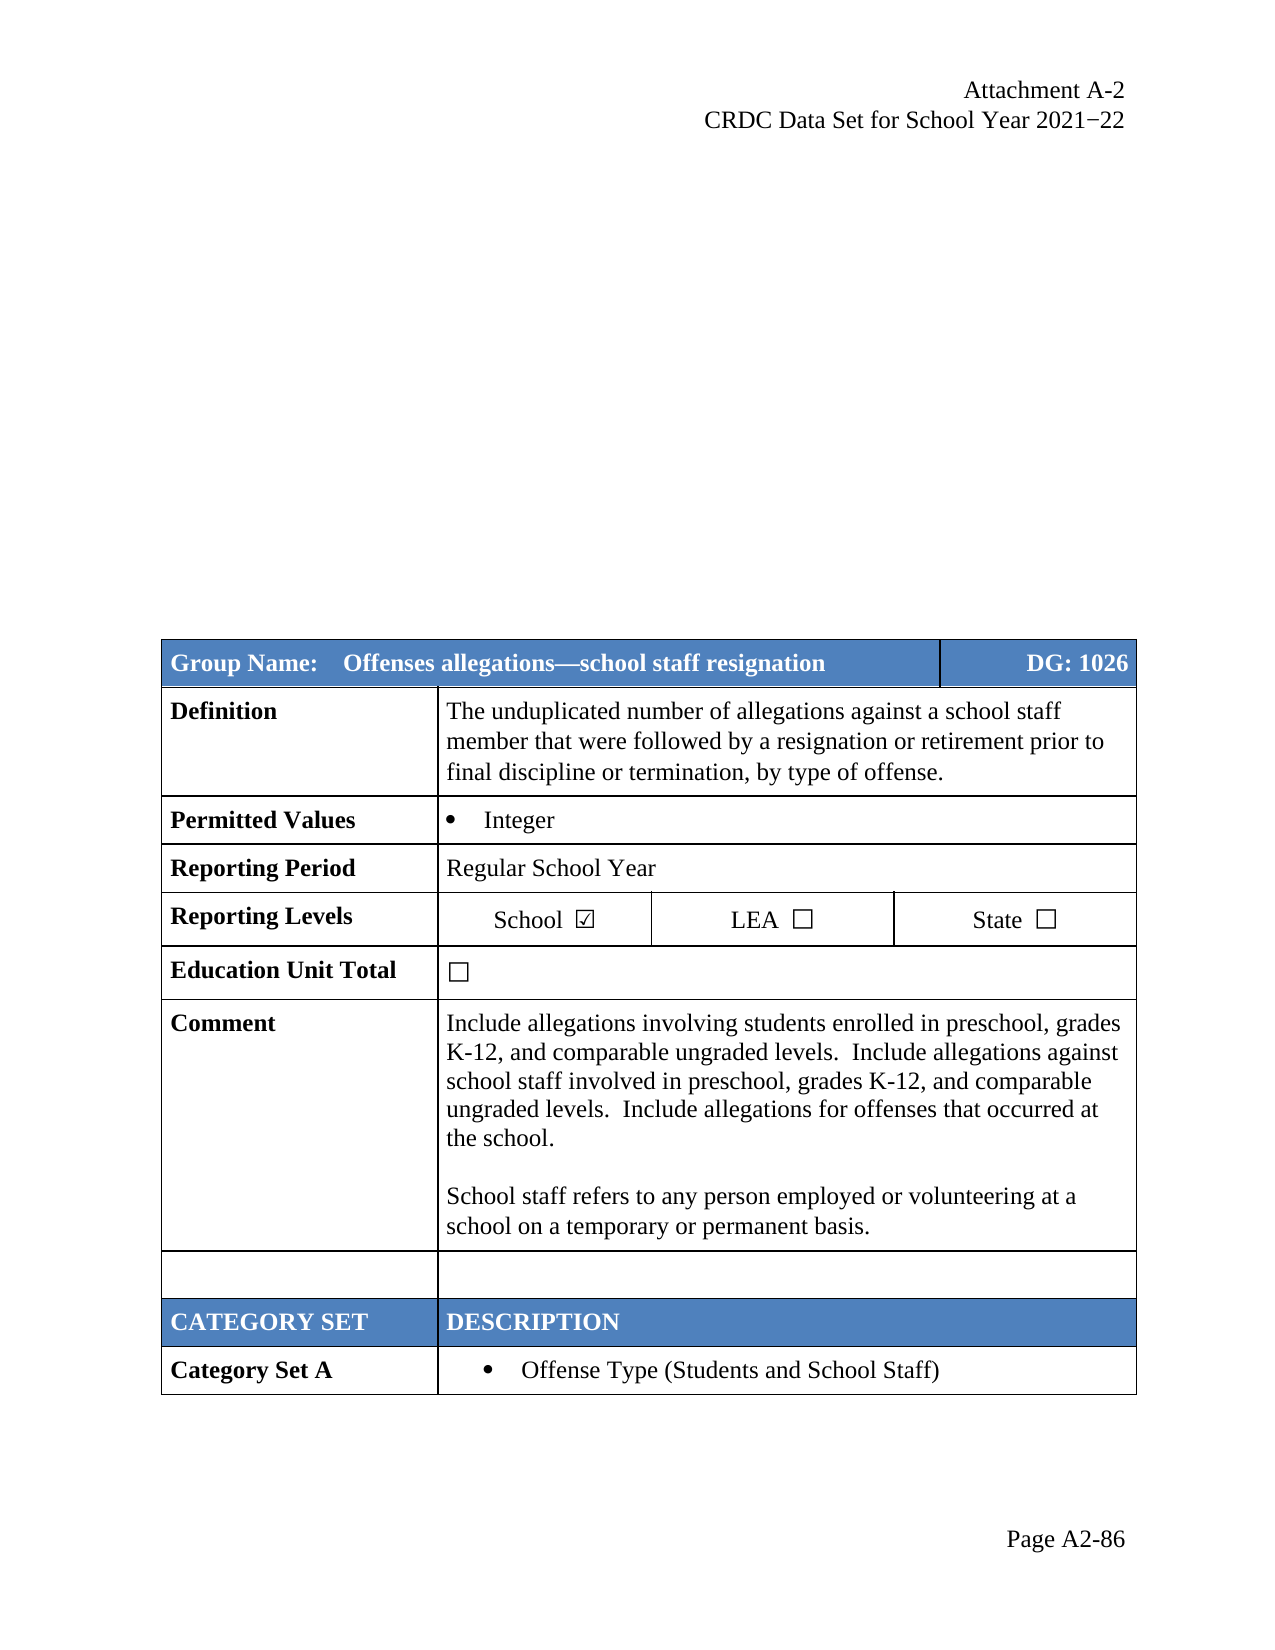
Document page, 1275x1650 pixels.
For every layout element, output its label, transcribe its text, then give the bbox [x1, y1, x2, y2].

table_cell Education Unit Total [162, 947, 437, 998]
table_header Group Name: Offenses allegations—school staff resignation [162, 640, 939, 686]
table_cell Comment [162, 1000, 437, 1250]
table_cell The unduplicated number of allegations against a school staff member that were followed by a resignation or retirement prior to final discipline or termination, by type of offense. [439, 688, 1136, 795]
table_cell [439, 1252, 1136, 1297]
table_cell [162, 1252, 437, 1297]
table_cell Reporting Period [162, 845, 437, 891]
table_cell Definition [162, 688, 437, 795]
table_cell Regular School Year [439, 845, 1136, 891]
table_cell Permitted Values [162, 797, 437, 843]
table_cell Integer [439, 797, 1136, 843]
table_cell State ⬜ [895, 893, 1136, 945]
table_cell Category Set A [162, 1347, 437, 1394]
table_cell Include allegations involving students enrolled in preschool, grades K-12, and comparable ungraded levels. Include allegations against school staff involved in preschool, grades K-12, and comparable ungraded levels. Include allegations for offenses that occurred at the school. School staff refers to any person employed or volunteering at a school on a temporary or permanent basis. [439, 1000, 1136, 1250]
table_cell CATEGORY SET [162, 1299, 437, 1346]
table_cell ⬜ [439, 947, 1136, 998]
table_cell Offense Type (Students and School Staff) [439, 1347, 1136, 1394]
table_cell Reporting Levels [162, 893, 437, 945]
table_cell School ☑ [439, 893, 651, 945]
table_cell LEA ⬜ [652, 893, 893, 945]
table_header DG: 1026 [941, 640, 1136, 686]
table_cell DESCRIPTION [439, 1299, 1136, 1346]
